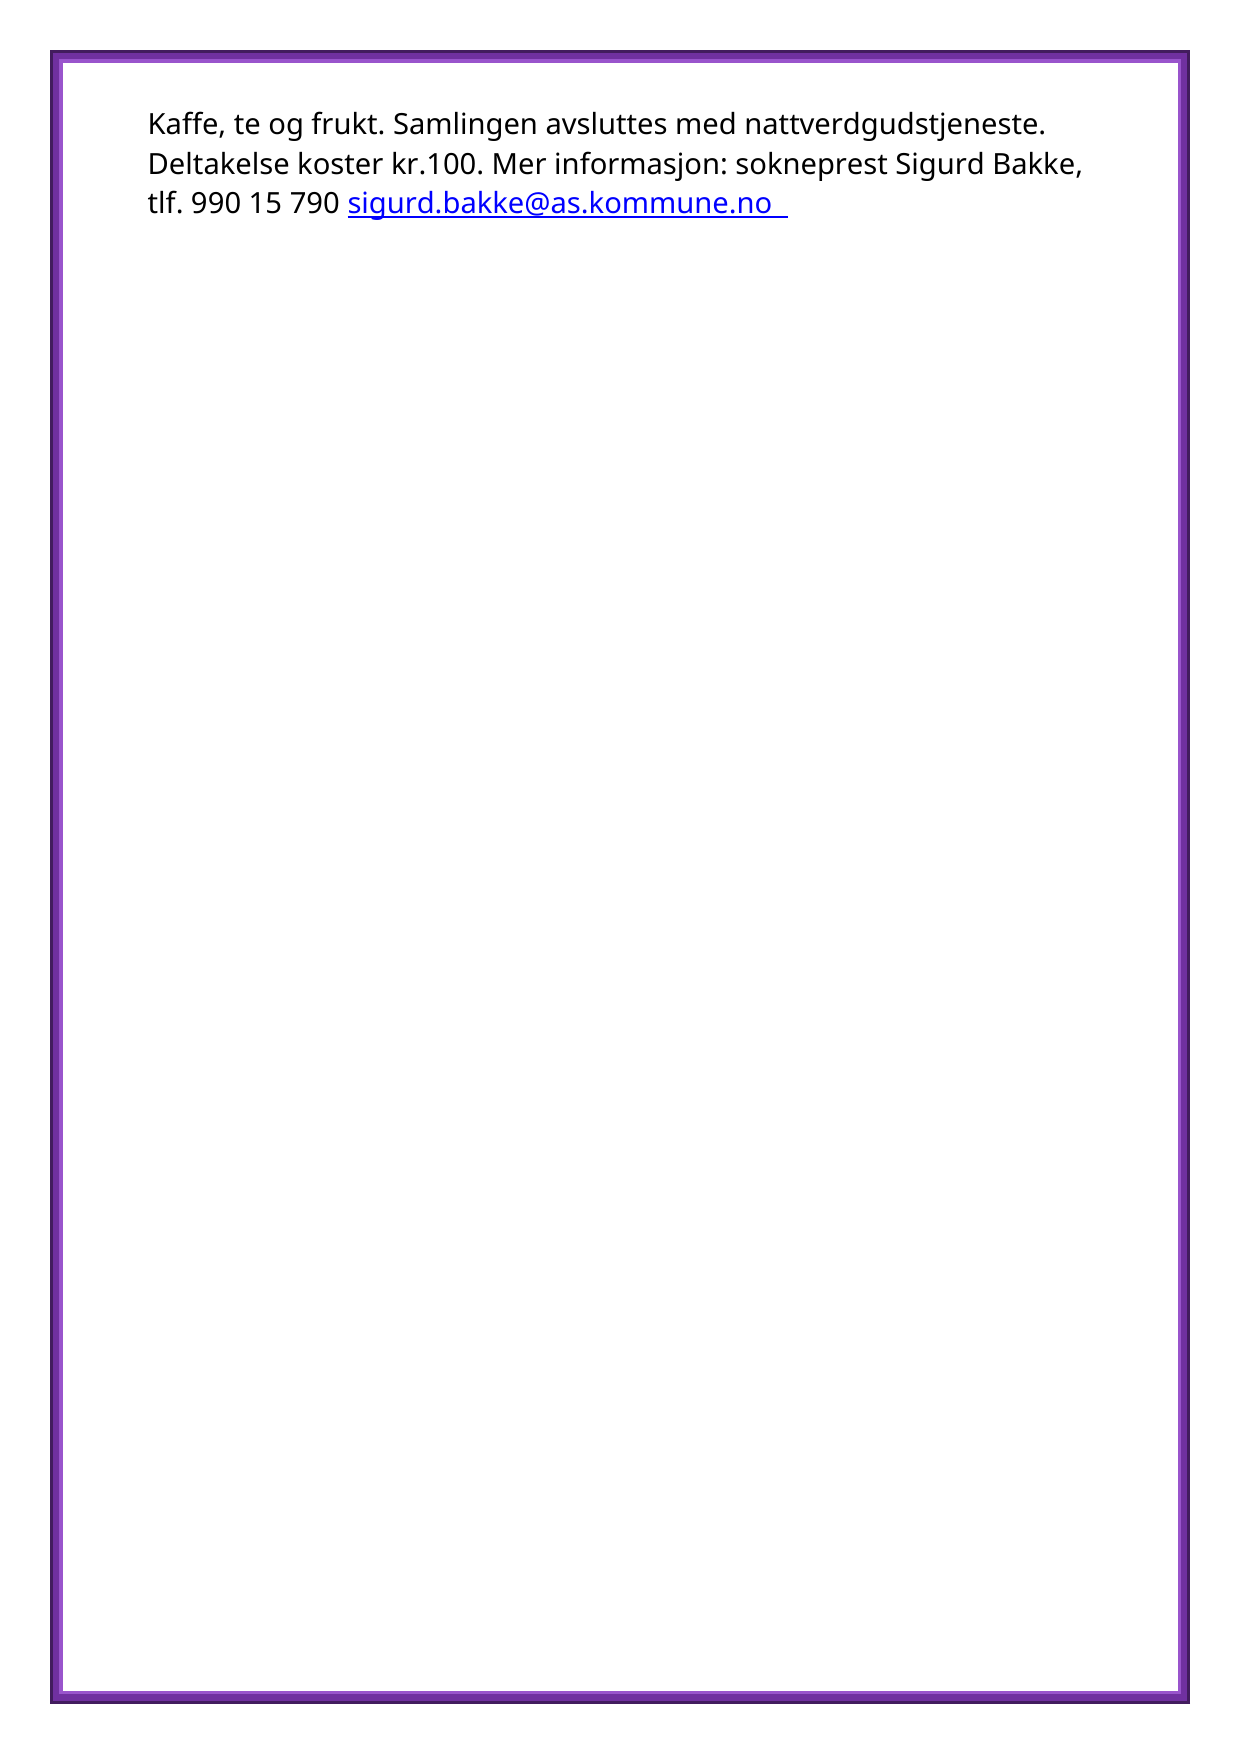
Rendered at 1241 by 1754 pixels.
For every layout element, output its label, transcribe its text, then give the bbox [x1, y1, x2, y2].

text Kaffe, te og frukt. Samlingen avsluttes med nattverdgudstjeneste. Deltakelse koster kr.100. Mer informasjon: sokneprest Sigurd Bakke, tlf. 990 15 790 sigurd.bakke@as.kommune.no [147, 103, 1093, 222]
